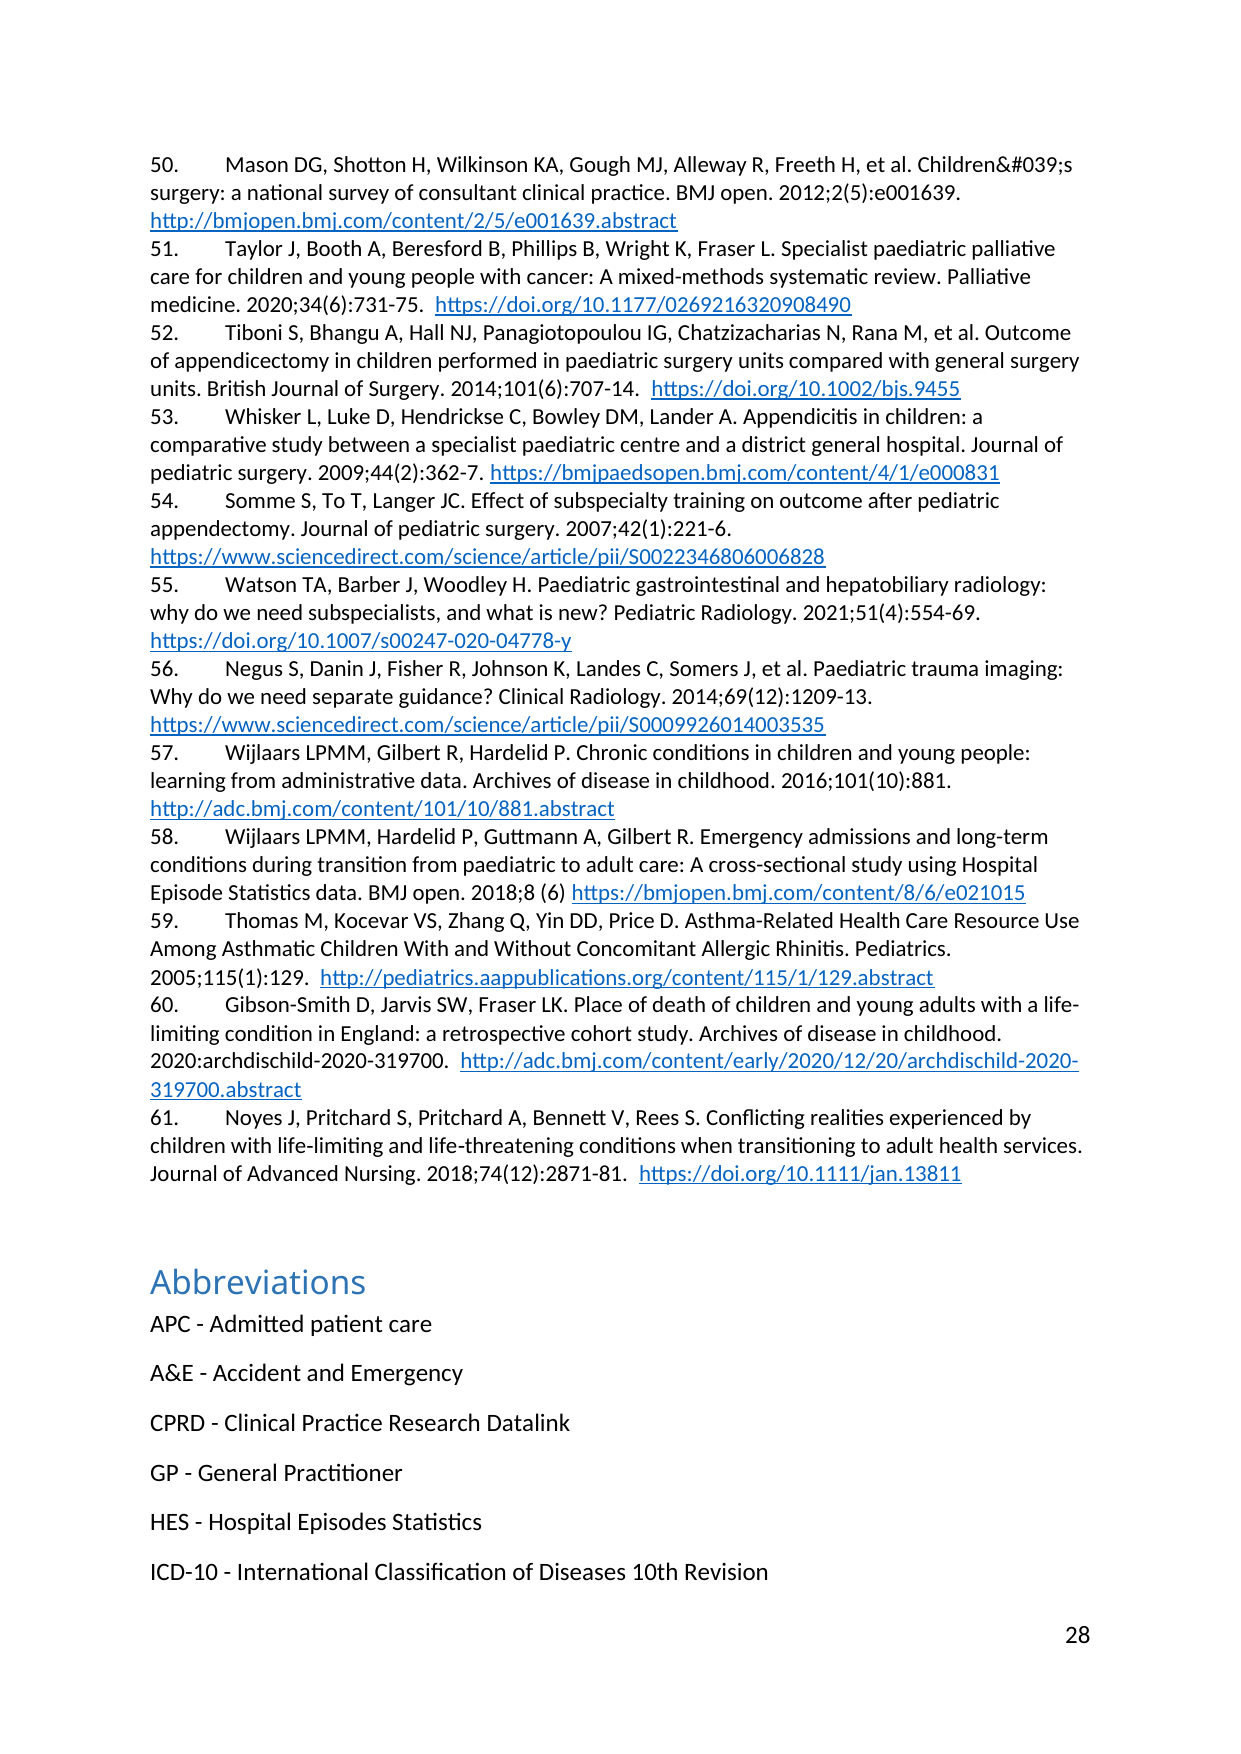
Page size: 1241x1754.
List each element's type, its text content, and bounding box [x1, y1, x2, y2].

text HES - Hospital Episodes Statistics [150, 1506, 1090, 1537]
text 51. Taylor J, Booth A, Beresford B, Phillips B, Wright K, Fraser L. Specialist paediatric palliative care for children and young people with cancer: A mixed-methods systematic review. Palliative medicine. 2020;34(6):731-75. https://doi.org/10.1177/0269216320908490 [150, 234, 1090, 318]
subtitle Abbreviations [150, 1259, 1090, 1304]
text 54. Somme S, To T, Langer JC. Effect of subspecialty training on outcome after pediatric appendectomy. Journal of pediatric surgery. 2007;42(1):221-6. https://www.sciencedirect.com/science/article/pii/S0022346806006828 [150, 486, 1090, 570]
text 55. Watson TA, Barber J, Woodley H. Paediatric gastrointestinal and hepatobiliary radiology: why do we need subspecialists, and what is new? Pediatric Radiology. 2021;51(4):554-69. https://doi.org/10.1007/s00247-020-04778-y [150, 570, 1090, 654]
text 50. Mason DG, Shotton H, Wilkinson KA, Gough MJ, Alleway R, Freeth H, et al. Children&#039;s surgery: a national survey of consultant clinical practice. BMJ open. 2012;2(5):e001639. http://bmjopen.bmj.com/content/2/5/e001639.abstract [150, 150, 1090, 234]
text 61. Noyes J, Pritchard S, Pritchard A, Bennett V, Rees S. Conflicting realities experienced by children with life‐limiting and life‐threatening conditions when transitioning to adult health services. Journal of Advanced Nursing. 2018;74(12):2871-81. https://doi.org/10.1111/jan.13811 [150, 1103, 1090, 1187]
text 52. Tiboni S, Bhangu A, Hall NJ, Panagiotopoulou IG, Chatzizacharias N, Rana M, et al. Outcome of appendicectomy in children performed in paediatric surgery units compared with general surgery units. British Journal of Surgery. 2014;101(6):707-14. https://doi.org/10.1002/bjs.9455 [150, 318, 1090, 402]
text A&E - Accident and Emergency [150, 1357, 1090, 1388]
text 58. Wijlaars LPMM, Hardelid P, Guttmann A, Gilbert R. Emergency admissions and long-term conditions during transition from paediatric to adult care: A cross-sectional study using Hospital Episode Statistics data. BMJ open. 2018;8 (6) https://bmjopen.bmj.com/content/8/6/e021015 [150, 822, 1090, 907]
text 53. Whisker L, Luke D, Hendrickse C, Bowley DM, Lander A. Appendicitis in children: a comparative study between a specialist paediatric centre and a district general hospital. Journal of pediatric surgery. 2009;44(2):362-7. https://bmjpaedsopen.bmj.com/content/4/1/e000831 [150, 402, 1090, 486]
text APC - Admitted patient care [150, 1308, 1090, 1338]
text CPRD - Clinical Practice Research Datalink [150, 1407, 1090, 1438]
text 56. Negus S, Danin J, Fisher R, Johnson K, Landes C, Somers J, et al. Paediatric trauma imaging: Why do we need separate guidance? Clinical Radiology. 2014;69(12):1209-13. https://www.sciencedirect.com/science/article/pii/S0009926014003535 [150, 654, 1090, 738]
text ICD-10 - International Classification of Diseases 10th Revision [150, 1556, 1090, 1586]
text 60. Gibson-Smith D, Jarvis SW, Fraser LK. Place of death of children and young adults with a life-limiting condition in England: a retrospective cohort study. Archives of disease in childhood. 2020:archdischild-2020-319700. http://adc.bmj.com/content/early/2020/12/20/archdischild-2020-319700.abstract [150, 991, 1090, 1103]
text GP - General Practitioner [150, 1457, 1090, 1487]
text 59. Thomas M, Kocevar VS, Zhang Q, Yin DD, Price D. Asthma-Related Health Care Resource Use Among Asthmatic Children With and Without Concomitant Allergic Rhinitis. Pediatrics. 2005;115(1):129. http://pediatrics.aappublications.org/content/115/1/129.abstract [150, 907, 1090, 991]
text 57. Wijlaars LPMM, Gilbert R, Hardelid P. Chronic conditions in children and young people: learning from administrative data. Archives of disease in childhood. 2016;101(10):881. http://adc.bmj.com/content/101/10/881.abstract [150, 738, 1090, 822]
